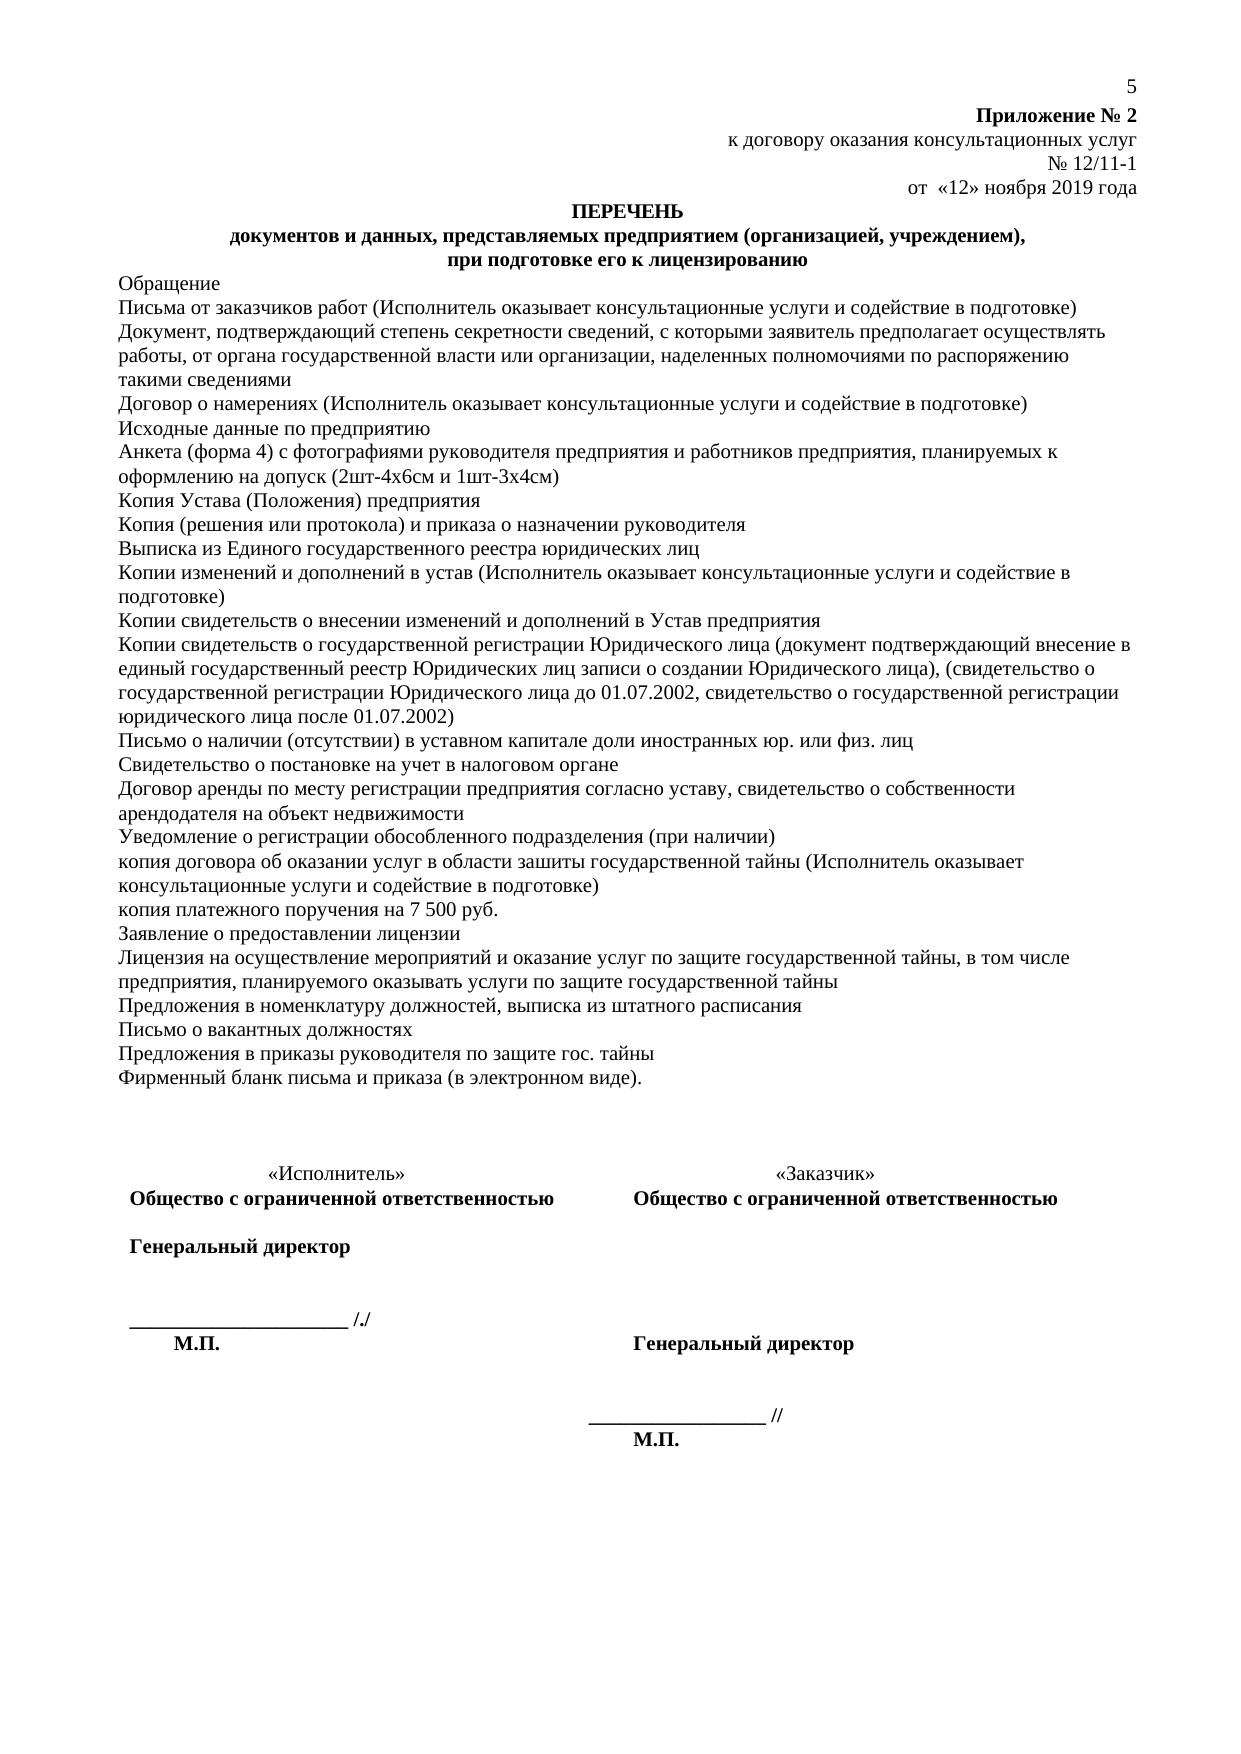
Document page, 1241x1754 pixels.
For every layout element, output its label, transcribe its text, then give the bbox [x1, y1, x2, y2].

table_cell Общество с ограниченной ответственностью Генеральный директор _____________________ /./ М.П. [118, 1186, 577, 1451]
text № 12/11-1 [118, 151, 1137, 175]
text Обращение [118, 271, 1137, 295]
text Письмо о наличии (отсутствии) в уставном капитале доли иностранных юр. или физ. лиц [118, 728, 1137, 752]
text Копии свидетельств о государственной регистрации Юридического лица (документ подтверждающий внесение в единый государственный реестр Юридических лиц записи о создании Юридического лица), (свидетельство о государственной регистрации Юридического лица до 01.07.2002, свидетельство о государственной регистрации юридического лица после 01.07.2002) [118, 632, 1137, 728]
text Заявление о предоставлении лицензии [118, 921, 1137, 945]
text Копии свидетельств о внесении изменений и дополнений в Устав предприятия [118, 608, 1137, 632]
text ПЕРЕЧЕНЬ документов и данных, представляемых предприятием (организацией, учреждением), [118, 199, 1137, 247]
table_header «Исполнитель» [107, 1161, 566, 1186]
text Уведомление о регистрации обособленного подразделения (при наличии) [118, 824, 1137, 848]
text Договор аренды по месту регистрации предприятия согласно уставу, свидетельство о собственности арендодателя на объект недвижимости [118, 776, 1137, 824]
text Письма от заказчиков работ (Исполнитель оказывает консультационные услуги и содействие в подготовке) [118, 295, 1137, 319]
text Предложения в номенклатуру должностей, выписка из штатного расписания [118, 993, 1137, 1017]
text к договору оказания консультационных услуг [118, 127, 1137, 151]
table_header «Заказчик» [566, 1161, 1084, 1186]
text Копии изменений и дополнений в устав (Исполнитель оказывает консультационные услуги и содействие в подготовке) [118, 560, 1137, 608]
text Приложение № 2 [118, 103, 1137, 127]
text Лицензия на осуществление мероприятий и оказание услуг по защите государственной тайны, в том числе предприятия, планируемого оказывать услуги по защите государственной тайны [118, 945, 1137, 993]
text копия договора об оказании услуг в области зашиты государственной тайны (Исполнитель оказывает консультационные услуги и содействие в подготовке) [118, 848, 1137, 897]
text Копия Устава (Положения) предприятия [118, 488, 1137, 512]
text Предложения в приказы руководителя по защите гос. тайны [118, 1041, 1137, 1065]
text Выписка из Единого государственного реестра юридических лиц [118, 536, 1137, 560]
text при подготовке его к лицензированию [118, 247, 1137, 271]
text Анкета (форма 4) с фотографиями руководителя предприятия и работников предприятия, планируемых к оформлению на допуск (2шт-4х6см и 1шт-3х4см) [118, 439, 1137, 488]
text Копия (решения или протокола) и приказа о назначении руководителя [118, 512, 1137, 536]
text Свидетельство о постановке на учет в налоговом органе [118, 752, 1137, 776]
table_cell Общество с ограниченной ответственностью Генеральный директор _________________ // М.П. [578, 1186, 1096, 1451]
text Документ, подтверждающий степень секретности сведений, с которыми заявитель предполагает осуществлять работы, от органа государственной власти или организации, наделенных полномочиями по распоряжению такими сведениями [118, 319, 1137, 391]
text копия платежного поручения на 7 500 руб. [118, 897, 1137, 921]
text Исходные данные по предприятию [118, 415, 1137, 439]
text от «12» ноября 2019 года [118, 175, 1137, 199]
text Письмо о вакантных должностях [118, 1017, 1137, 1041]
text Фирменный бланк письма и приказа (в электронном виде). [118, 1065, 1137, 1089]
text Договор о намерениях (Исполнитель оказывает консультационные услуги и содействие в подготовке) [118, 391, 1137, 415]
